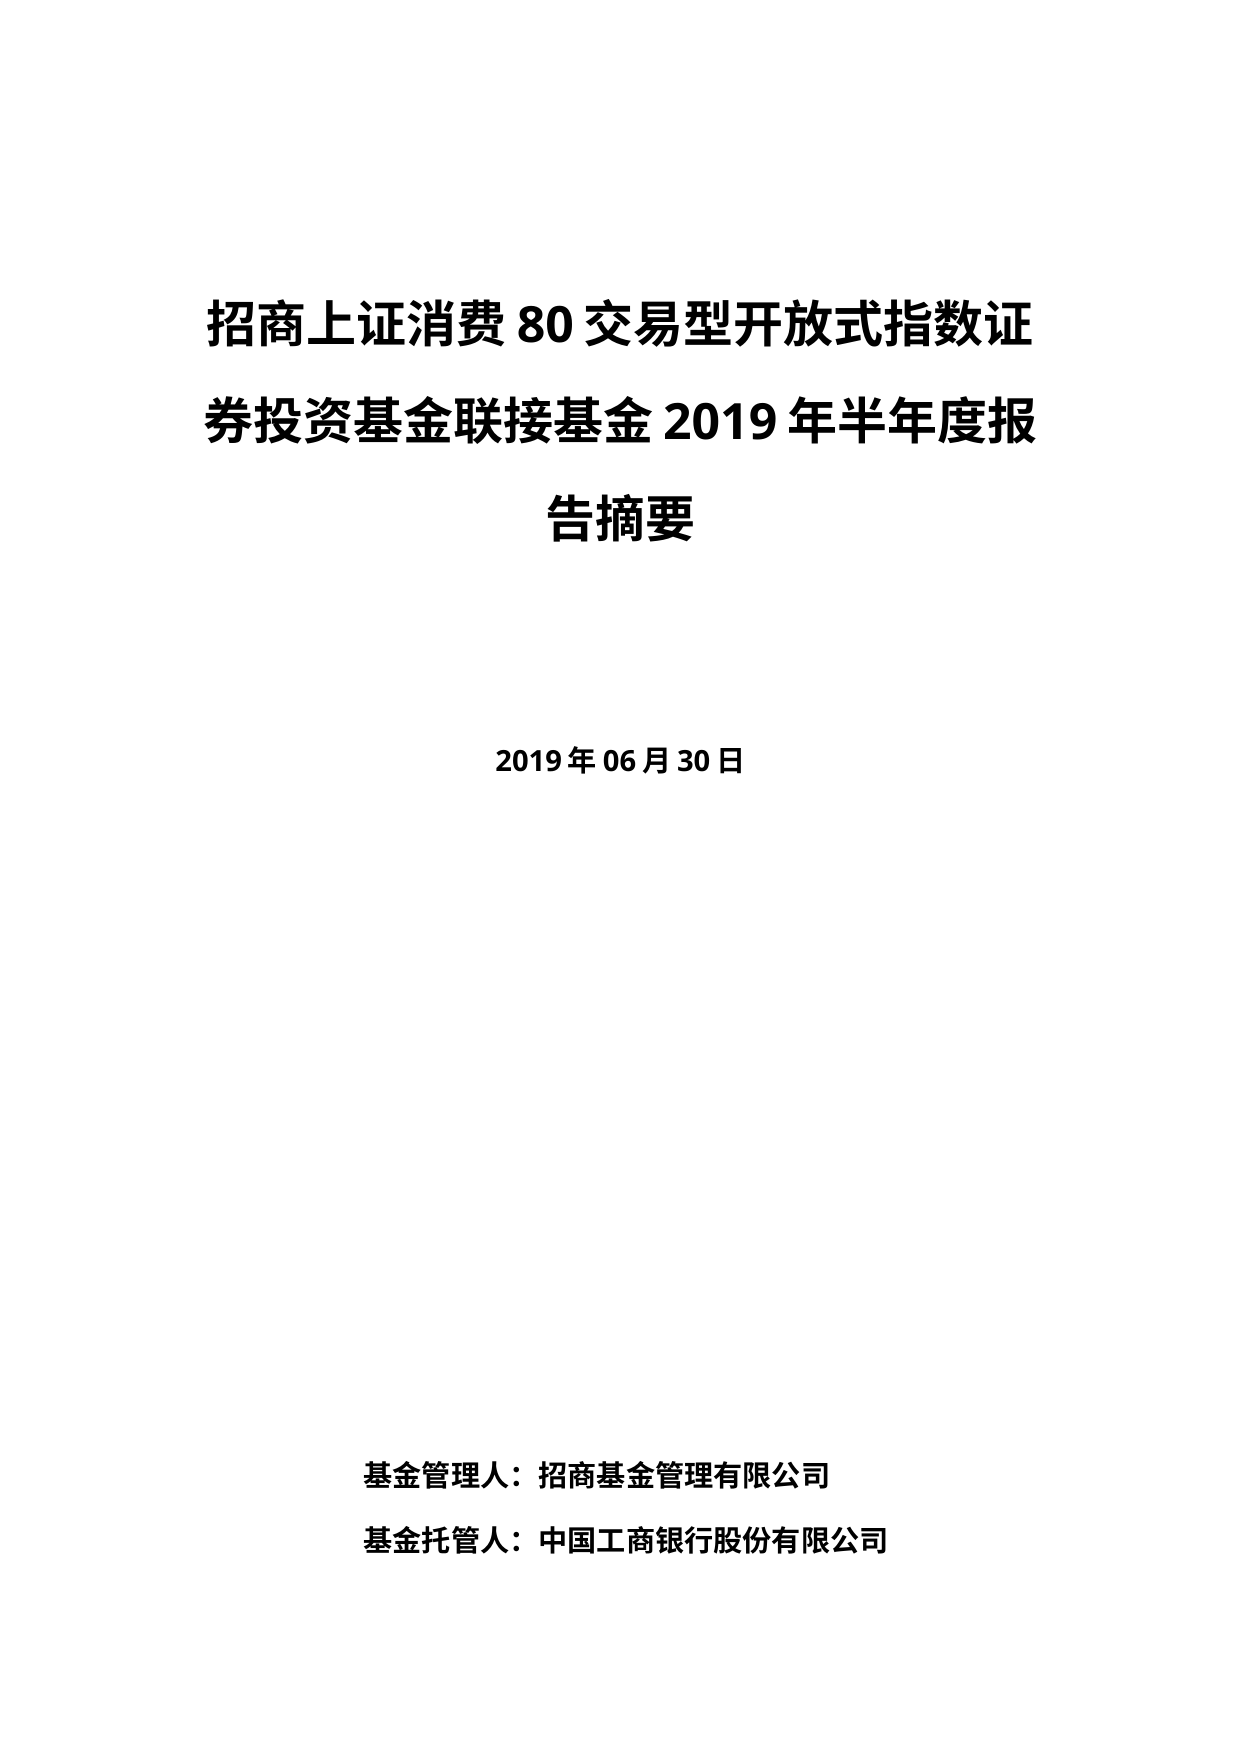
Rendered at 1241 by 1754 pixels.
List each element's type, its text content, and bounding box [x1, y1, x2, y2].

text 基金管理人：招商基金管理有限公司 [187, 1442, 1053, 1507]
text 招商上证消费80交易型开放式指数证券投资基金联接基金2019年半年度报告摘要 [187, 272, 1053, 564]
text 2019年06月30日 [187, 727, 1053, 792]
text 基金托管人：中国工商银行股份有限公司 [187, 1507, 1053, 1572]
